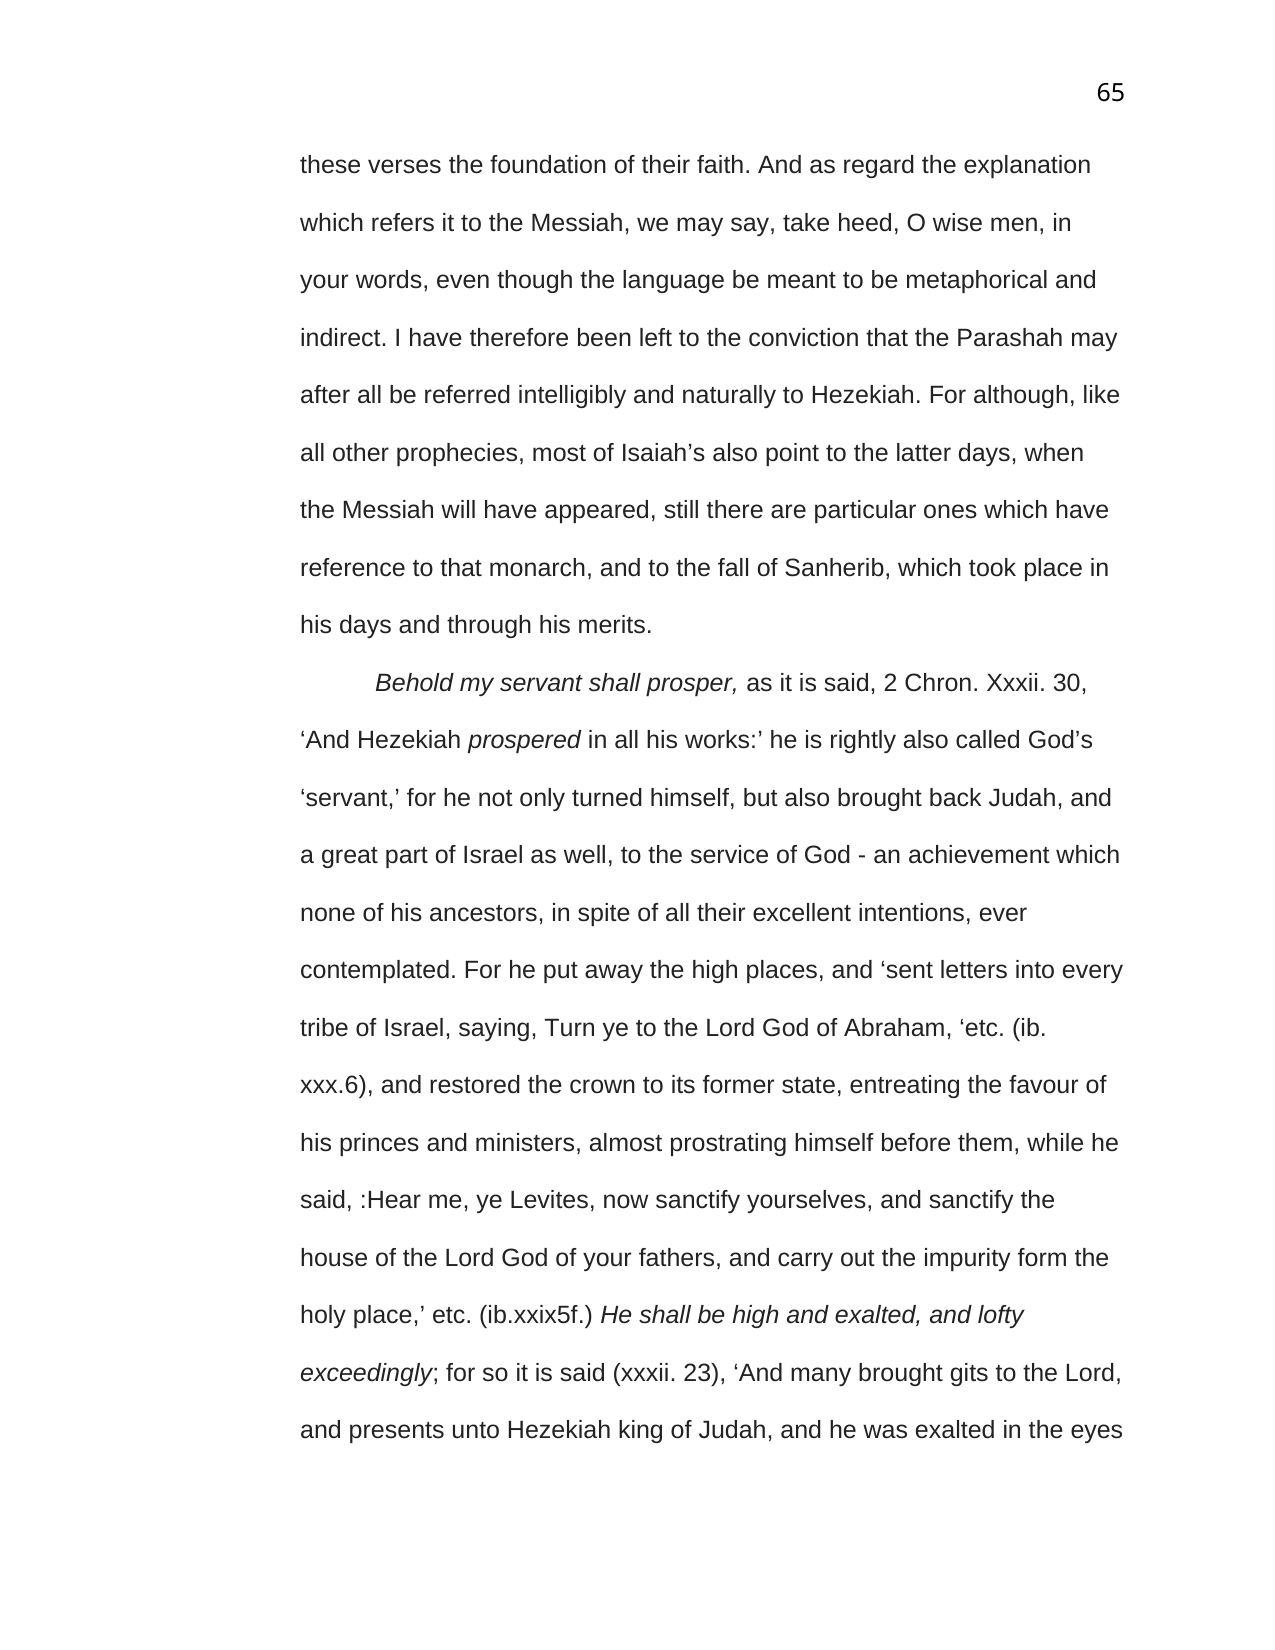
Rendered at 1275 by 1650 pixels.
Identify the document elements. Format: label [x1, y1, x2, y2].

text [300, 150, 1125, 639]
text [300, 667, 1125, 1444]
